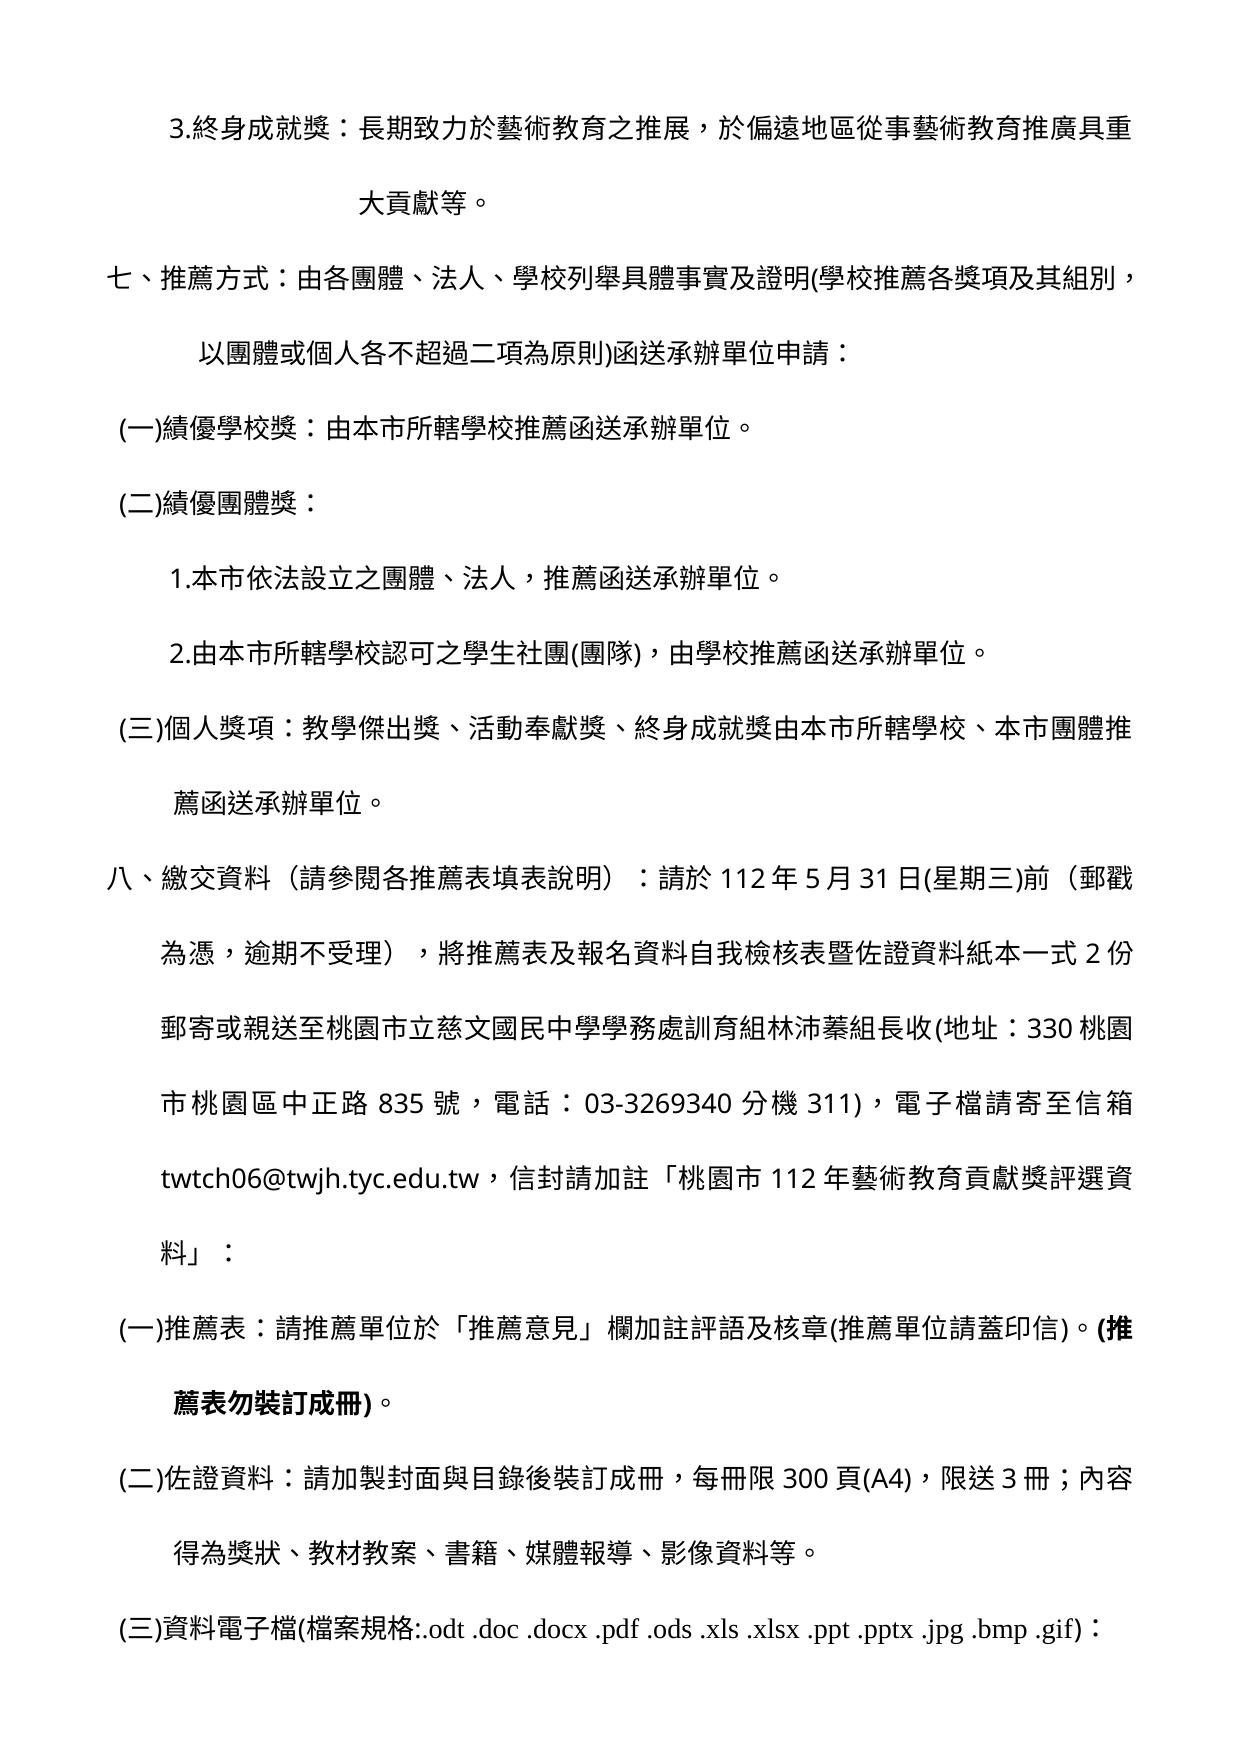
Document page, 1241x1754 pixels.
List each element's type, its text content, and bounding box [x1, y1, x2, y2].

text (三)資料電子檔(檔案規格:.odt .doc .docx .pdf .ods .xls .xlsx .ppt .pptx .jpg .bmp .gif)： [119, 1589, 1134, 1664]
text (一)推薦表：請推薦單位於「推薦意見」欄加註評語及核章(推薦單位請蓋印信)。(推薦表勿裝訂成冊)。 [119, 1289, 1134, 1439]
text (一)績優學校獎：由本市所轄學校推薦函送承辦單位。 [119, 389, 1134, 464]
text 2.由本市所轄學校認可之學生社團(團隊)，由學校推薦函送承辦單位。 [169, 614, 1134, 689]
text 以團體或個人各不超過二項為原則)函送承辦單位申請： [106, 314, 1134, 389]
text (二)佐證資料：請加製封面與目錄後裝訂成冊，每冊限300頁(A4)，限送3冊；內容得為獎狀、教材教案、書籍、媒體報導、影像資料等。 [119, 1439, 1134, 1589]
text 八、繳交資料（請參閱各推薦表填表說明）：請於112年5月31日(星期三)前（郵戳為憑，逾期不受理），將推薦表及報名資料自我檢核表暨佐證資料紙本一式2份郵寄或親送至桃園市立慈文國民中學學務處訓育組林沛蓁組長收(地址：330桃園市桃園區中正路835號，電話：03-3269340分機311)，電子檔請寄至信箱twtch06@twjh.tyc.edu.tw，信封請加註「桃園市112年藝術教育貢獻獎評選資料」： [106, 839, 1134, 1289]
text (二)績優團體獎： [119, 464, 1134, 539]
text (三)個人獎項：教學傑出獎、活動奉獻獎、終身成就獎由本市所轄學校、本市團體推薦函送承辦單位。 [119, 689, 1134, 839]
text 七、推薦方式：由各團體、法人、學校列舉具體事實及證明(學校推薦各獎項及其組別， [106, 239, 1134, 314]
text 1.本市依法設立之團體、法人，推薦函送承辦單位。 [169, 539, 1134, 614]
text 3.終身成就獎：長期致力於藝術教育之推展，於偏遠地區從事藝術教育推廣具重大貢獻等。 [169, 89, 1134, 239]
